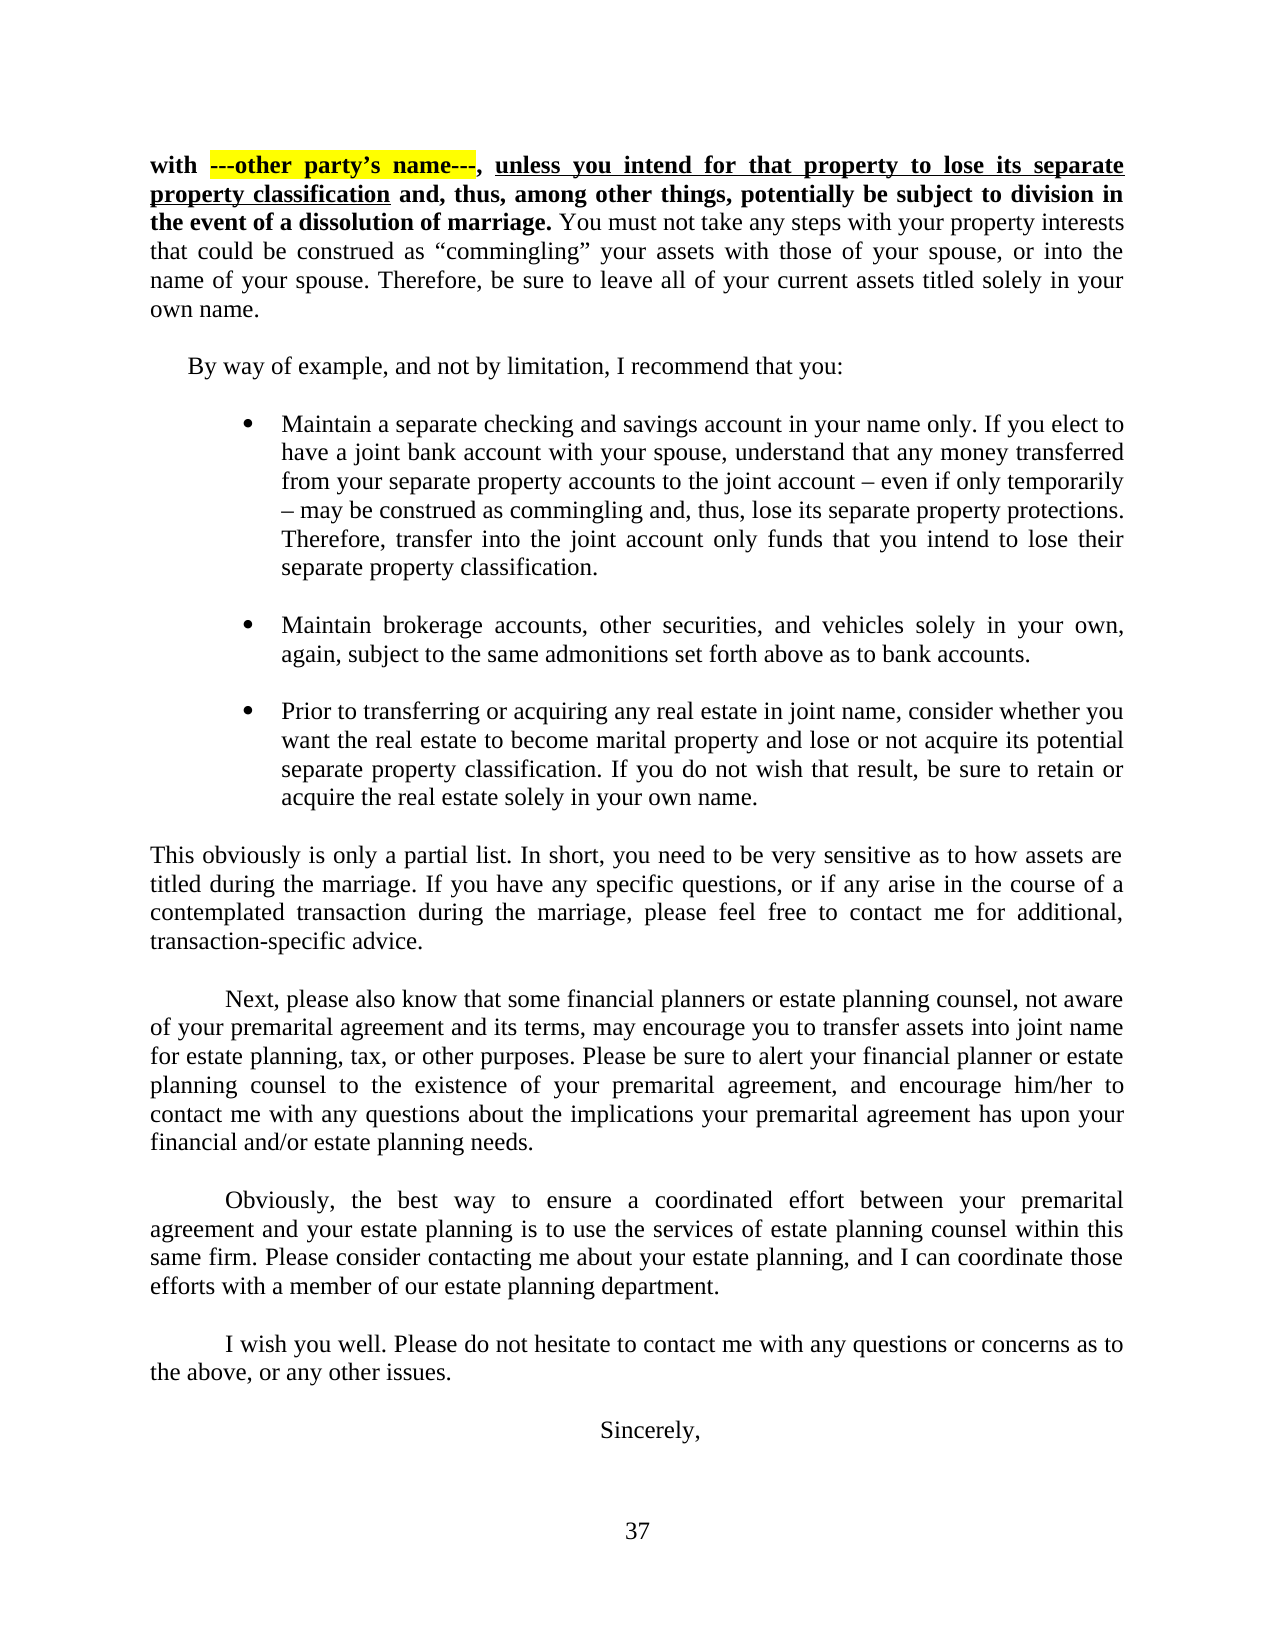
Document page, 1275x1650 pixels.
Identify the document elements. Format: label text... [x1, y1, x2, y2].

text Sincerely, [525, 1415, 1125, 1444]
text Obviously, the best way to ensure a coordinated effort between your premarital agreement and your estate planning is to use the services of estate planning counsel within this same firm. Please consider contacting me about your estate planning, and I can coordinate those efforts with a member of our estate planning department. [150, 1185, 1125, 1300]
text I wish you well. Please do not hesitate to contact me with any questions or concerns as to the above, or any other issues. [150, 1329, 1125, 1386]
list Prior to transferring or acquiring any real estate in joint name, consider whether you want the real estate to become marital property and lose or not acquire its potential separate property classification. If you do not wish that result, be sure to retain or acquire the real estate solely in your own name. [244, 696, 1125, 811]
list Maintain brokerage accounts, other securities, and vehicles solely in your own, again, subject to the same admonitions set forth above as to bank accounts. [244, 610, 1125, 667]
text This obviously is only a partial list. In short, you need to be very sensitive as to how assets are titled during the marriage. If you have any specific questions, or if any arise in the course of a contemplated transaction during the marriage, please feel free to contact me for additional, transaction-specific advice. [150, 840, 1125, 955]
list Maintain a separate checking and savings account in your name only. If you elect to have a joint bank account with your spouse, understand that any money transferred from your separate property accounts to the joint account – even if only temporarily – may be construed as commingling and, thus, lose its separate property protections. Therefore, transfer into the joint account only funds that you intend to lose their separate property classification. [244, 409, 1125, 581]
text Next, please also know that some financial planners or estate planning counsel, not aware of your premarital agreement and its terms, may encourage you to transfer assets into joint name for estate planning, tax, or other purposes. Please be sure to alert your financial planner or estate planning counsel to the existence of your premarital agreement, and encourage him/her to contact me with any questions about the implications your premarital agreement has upon your financial and/or estate planning needs. [150, 984, 1125, 1156]
text By way of example, and not by limitation, I recommend that you: [150, 351, 1125, 380]
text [150, 150, 1125, 322]
